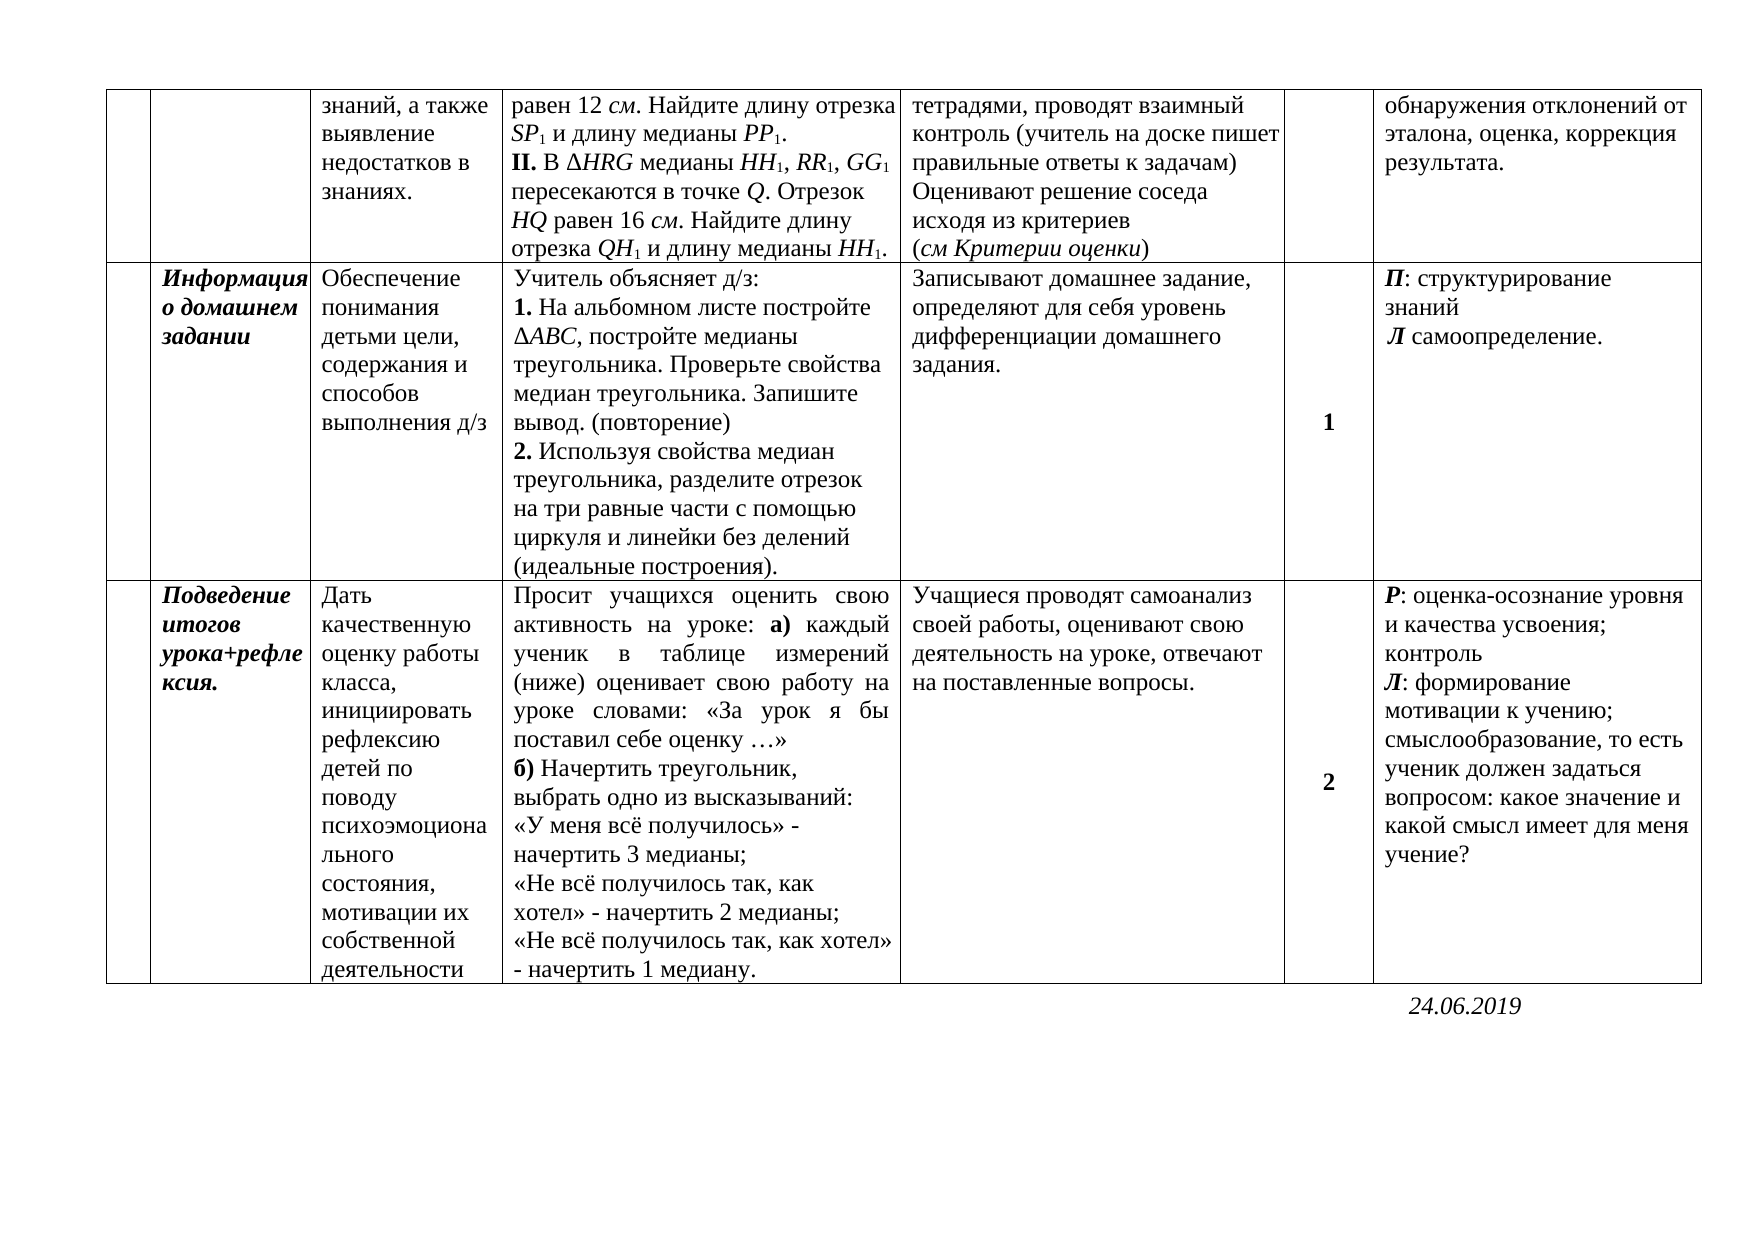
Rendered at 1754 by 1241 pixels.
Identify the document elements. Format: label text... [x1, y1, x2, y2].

table_cell [107, 90, 150, 262]
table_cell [151, 90, 310, 262]
table_cell П: структурирование знаний Л самоопределение. [1374, 263, 1701, 579]
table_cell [1374, 90, 1701, 262]
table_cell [503, 90, 900, 262]
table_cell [311, 90, 502, 262]
table_cell Просит учащихся оценить свою активность на уроке: а) каждый ученик в таблице измерений (ниже) оценивает свою работу на уроке словами: «За урок я бы поставил себе оценку …» б) Начертить треугольник, выбрать одно из высказываний: «У меня всё получилось» - начертить 3 медианы; «Не всё получилось так, как хотел» - начертить 2 медианы; «Не всё получилось так, как хотел» - начертить 1 медиану. [503, 581, 900, 983]
table_cell Дать качественную оценку работы класса, инициировать рефлексию детей по поводу психоэмоционального состояния, мотивации их собственной деятельности [311, 581, 502, 983]
table_cell 1 [1285, 263, 1373, 579]
table_cell [107, 263, 150, 579]
table_cell 2 [1285, 581, 1373, 983]
text 24.06.2019 [118, 991, 1521, 1020]
table_cell [107, 581, 150, 983]
table_cell Обеспечение понимания детьми цели, содержания и способов выполнения д/з [311, 263, 502, 579]
table_cell Учитель объясняет д/з: 1. На альбомном листе постройте ΔАВС, постройте медианы треугольника. Проверьте свойства медиан треугольника. Запишите вывод. (повторение) 2. Используя свойства медиан треугольника, разделите отрезок на три равные части с помощью циркуля и линейки без делений (идеальные построения). [503, 263, 900, 579]
table_cell 4 [1285, 90, 1373, 262]
table_cell Р: оценка-осознание уровня и качества усвоения; контроль Л: формирование мотивации к учению; смыслообразование, то есть ученик должен задаться вопросом: какое значение и какой смысл имеет для меня учение? [1374, 581, 1701, 983]
table_cell Записывают домашнее задание, определяют для себя уровень дифференциации домашнего задания. [901, 263, 1284, 579]
table_cell Учащиеся проводят самоанализ своей работы, оценивают свою деятельность на уроке, отвечают на поставленные вопросы. [901, 581, 1284, 983]
table_cell Подведение итогов урока+рефлексия. [151, 581, 310, 983]
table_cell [901, 90, 1284, 262]
table_cell Информация о домашнем задании [151, 263, 310, 579]
